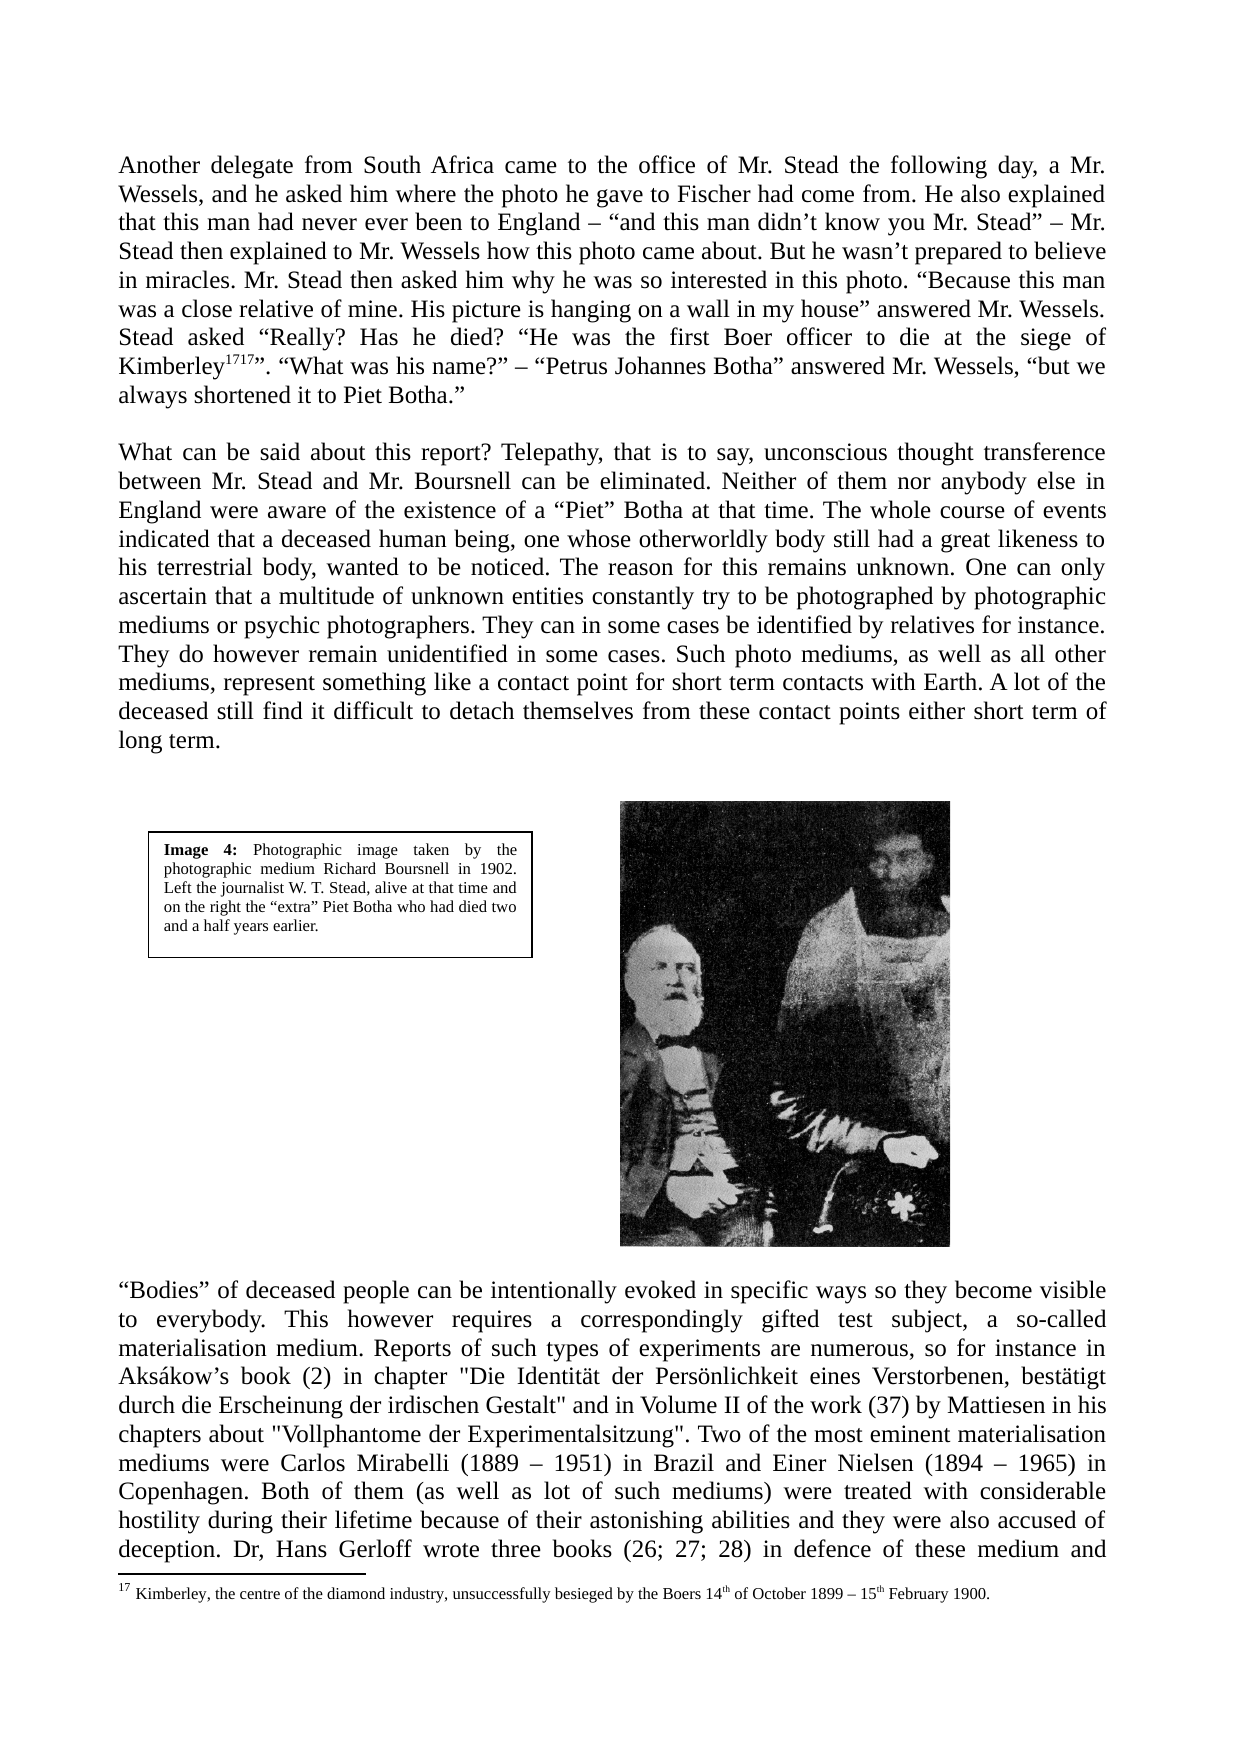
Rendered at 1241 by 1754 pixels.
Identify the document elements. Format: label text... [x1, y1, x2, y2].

text Another delegate from South Africa came to the office of Mr. Stead the following day, a Mr. Wessels, and he asked him where the photo he gave to Fischer had come from. He also explained that this man had never ever been to England – “and this man didn’t know you Mr. Stead” – Mr. Stead then explained to Mr. Wessels how this photo came about. But he wasn’t prepared to believe in miracles. Mr. Stead then asked him why he was so interested in this photo. “Because this man was a close relative of mine. His picture is hanging on a wall in my house” answered Mr. Wessels. Stead asked “Really? Has he died? “He was the first Boer officer to die at the siege of Kimberley17”. “What was his name?” – “Petrus Johannes Botha” answered Mr. Wessels, “but we always shortened it to Piet Botha.” [118, 150, 1107, 409]
text What can be said about this report? Telepathy, that is to say, unconscious thought transference between Mr. Stead and Mr. Boursnell can be eliminated. Neither of them nor anybody else in England were aware of the existence of a “Piet” Botha at that time. The whole course of events indicated that a deceased human being, one whose otherworldly body still had a great likeness to his terrestrial body, wanted to be noticed. The reason for this remains unknown. One can only ascertain that a multitude of unknown entities constantly try to be photographed by photographic mediums or psychic photographers. They can in some cases be identified by relatives for instance. They do however remain unidentified in some cases. Such photo mediums, as well as all other mediums, represent something like a contact point for short term contacts with Earth. A lot of the deceased still find it difficult to detach themselves from these contact points either short term of long term. [118, 437, 1107, 754]
picture [620, 801, 951, 1247]
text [118, 1275, 1107, 1563]
